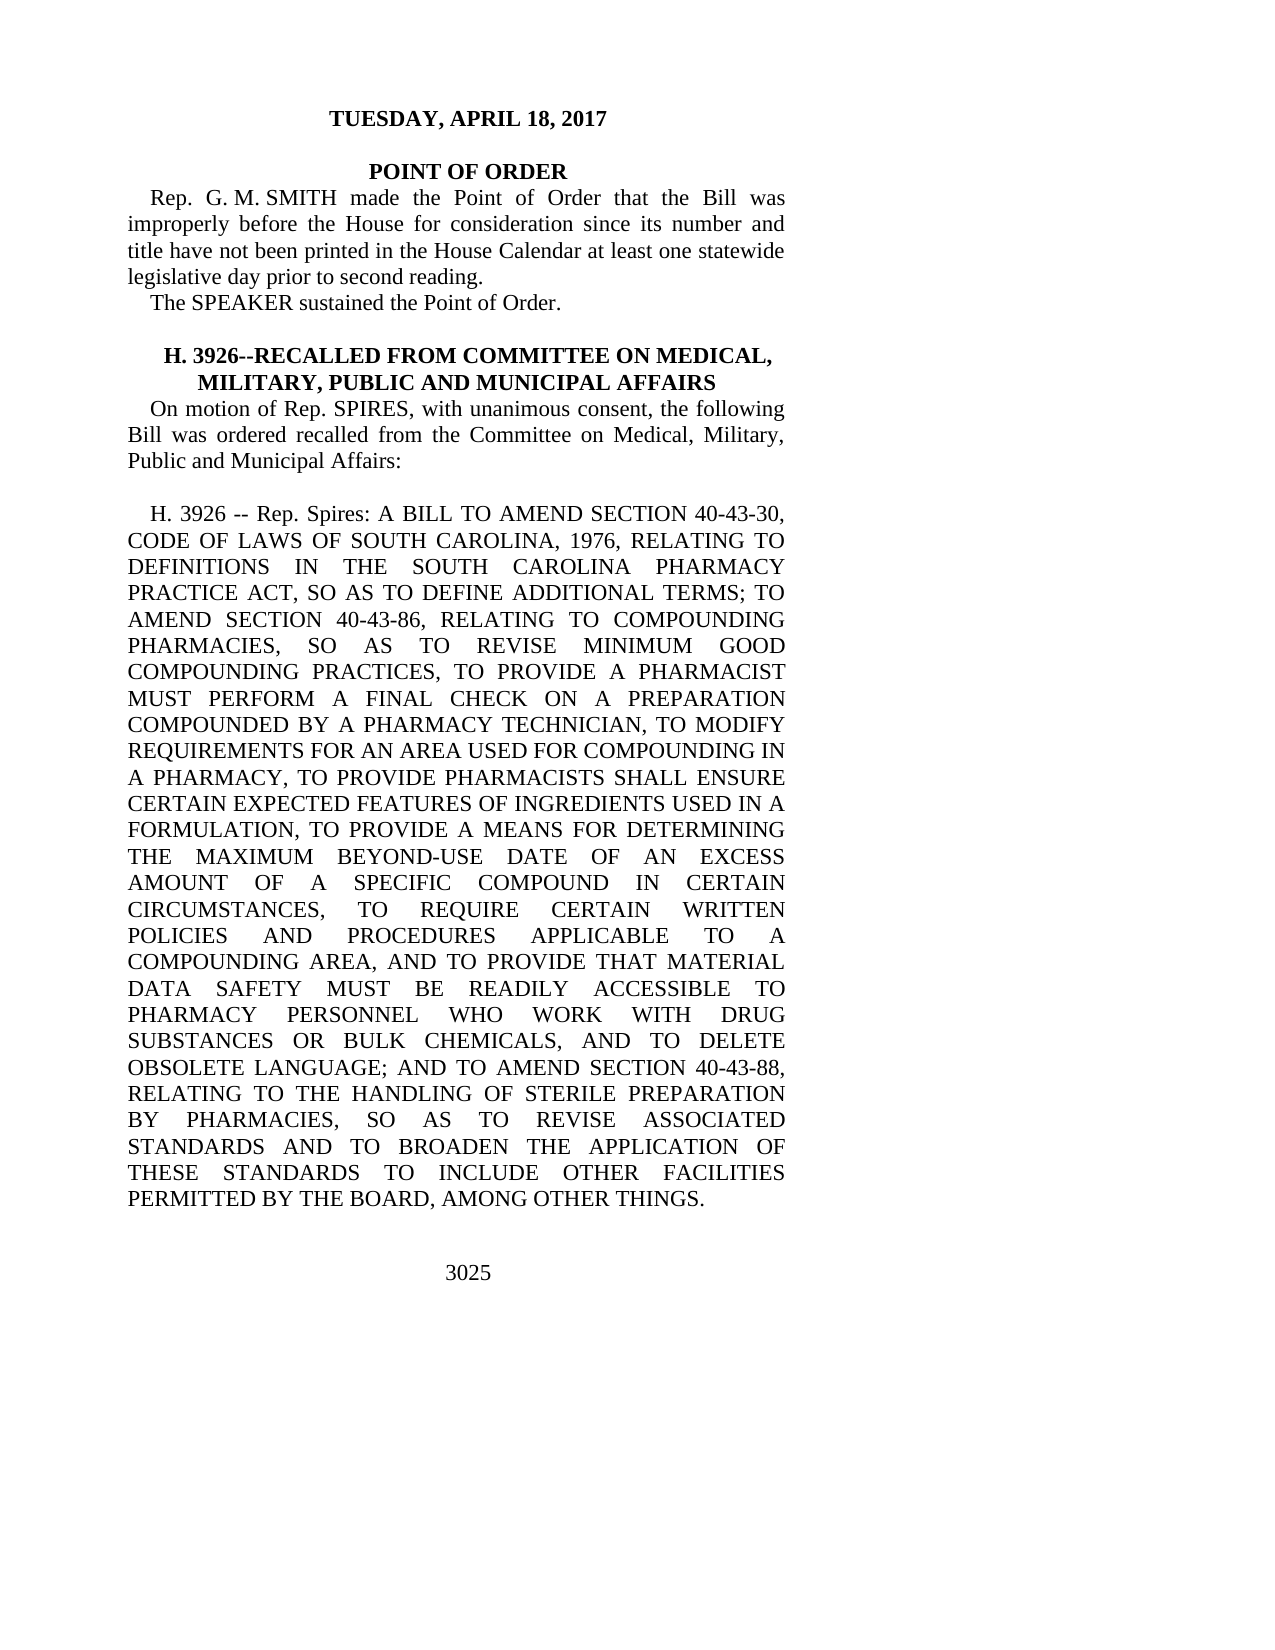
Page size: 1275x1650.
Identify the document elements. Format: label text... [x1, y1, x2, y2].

text POINT OF ORDER [127, 158, 786, 184]
text H. 3926 -- Rep. Spires: A BILL TO AMEND SECTION 40-43-30, CODE OF LAWS OF SOUTH CAROLINA, 1976, RELATING TO DEFINITIONS IN THE SOUTH CAROLINA PHARMACY PRACTICE ACT, SO AS TO DEFINE ADDITIONAL TERMS; TO AMEND SECTION 40-43-86, RELATING TO COMPOUNDING PHARMACIES, SO AS TO REVISE MINIMUM GOOD COMPOUNDING PRACTICES, TO PROVIDE A PHARMACIST MUST PERFORM A FINAL CHECK ON A PREPARATION COMPOUNDED BY A PHARMACY TECHNICIAN, TO MODIFY REQUIREMENTS FOR AN AREA USED FOR COMPOUNDING IN A PHARMACY, TO PROVIDE PHARMACISTS SHALL ENSURE CERTAIN EXPECTED FEATURES OF INGREDIENTS USED IN A FORMULATION, TO PROVIDE A MEANS FOR DETERMINING THE MAXIMUM BEYOND-USE DATE OF AN EXCESS AMOUNT OF A SPECIFIC COMPOUND IN CERTAIN CIRCUMSTANCES, TO REQUIRE CERTAIN WRITTEN POLICIES AND PROCEDURES APPLICABLE TO A COMPOUNDING AREA, AND TO PROVIDE THAT MATERIAL DATA SAFETY MUST BE READILY ACCESSIBLE TO PHARMACY PERSONNEL WHO WORK WITH DRUG SUBSTANCES OR BULK CHEMICALS, AND TO DELETE OBSOLETE LANGUAGE; AND TO AMEND SECTION 40-43-88, RELATING TO THE HANDLING OF STERILE PREPARATION BY PHARMACIES, SO AS TO REVISE ASSOCIATED STANDARDS AND TO BROADEN THE APPLICATION OF THESE STANDARDS TO INCLUDE OTHER FACILITIES PERMITTED BY THE BOARD, AMONG OTHER THINGS. [127, 500, 786, 1212]
text The SPEAKER sustained the Point of Order. [127, 289, 786, 316]
text On motion of Rep. SPIRES, with unanimous consent, the following Bill was ordered recalled from the Committee on Medical, Military, Public and Municipal Affairs: [127, 395, 786, 474]
text Rep. G. M. SMITH made the Point of Order that the Bill was improperly before the House for consideration since its number and title have not been printed in the House Calendar at least one statewide legislative day prior to second reading. [127, 184, 786, 289]
text H. 3926--RECALLED FROM COMMITTEE ON MEDICAL, MILITARY, PUBLIC AND MUNICIPAL AFFAIRS [127, 342, 786, 395]
